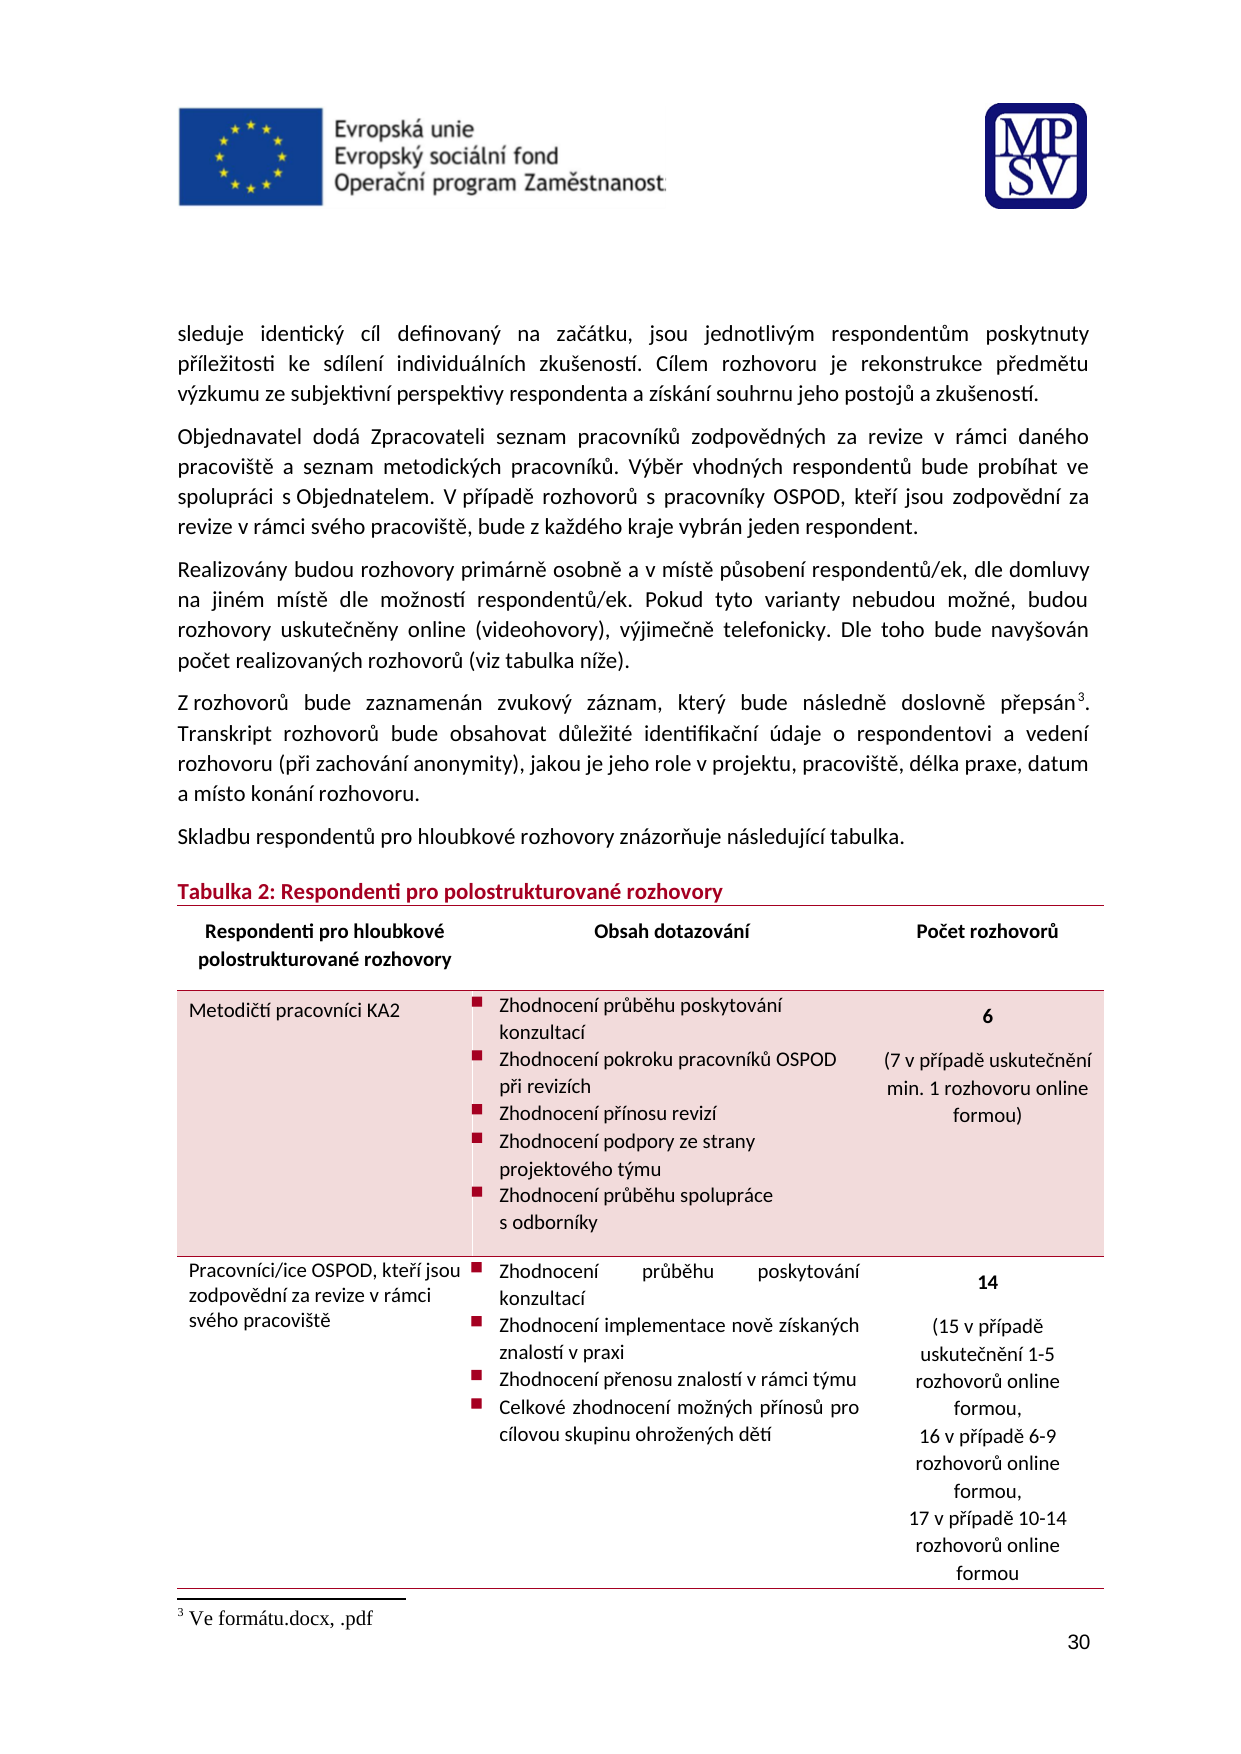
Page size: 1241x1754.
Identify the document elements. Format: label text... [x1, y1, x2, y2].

table_header Respondenti pro hloubkové polostrukturované rozhovory [177, 906, 472, 990]
text Skladbu respondentů pro hloubkové rozhovory znázorňuje následující tabulka. [177, 822, 1090, 850]
text Z rozhovorů bude zaznamenán zvukový záznam, který bude následně doslovně přepsán. Transkript rozhovorů bude obsahovat důležité identifikační údaje o respondentovi a vedení rozhovoru (při zachování anonymity), jakou je jeho role v projektu, pracoviště, délka praxe, datum a místo konání rozhovoru. [177, 688, 1090, 807]
picture [177, 106, 667, 209]
table_cell 14 (15 v případě uskutečnění 1-5 rozhovorů online formou, 16 v případě 6-9 rozhovorů online formou, 17 v případě 10-14 rozhovorů online formou [871, 1257, 1104, 1587]
table_cell Metodičtí pracovníci KA2 [177, 991, 472, 1256]
text Realizovány budou rozhovory primárně osobně a v místě působení respondentů/ek, dle domluvy na jiném místě dle možností respondentů/ek. Pokud tyto varianty nebudou možné, budou rozhovory uskutečněny online (videohovory), výjimečně telefonicky. Dle toho bude navyšován počet realizovaných rozhovorů (viz tabulka níže). [177, 555, 1090, 674]
text Objednavatel dodá Zpracovateli seznam pracovníků zodpovědných za revize v rámci daného pracoviště a seznam metodických pracovníků. Výběr vhodných respondentů bude probíhat ve spolupráci s Objednatelem. V případě rozhovorů s pracovníky OSPOD, kteří jsou zodpovědní za revize v rámci svého pracoviště, bude z každého kraje vybrán jeden respondent. [177, 422, 1090, 540]
table_cell Pracovníci/ice OSPOD, kteří jsou zodpovědní za revize v rámci svého pracoviště [177, 1257, 472, 1587]
table_header Obsah dotazování [473, 906, 871, 990]
text Tabulka 2: Respondenti pro polostrukturované rozhovory [177, 877, 1090, 905]
table_cell Zhodnocení průběhu poskytování konzultací Zhodnocení implementace nově získaných znalostí v praxi Zhodnocení přenosu znalostí v rámci týmu Celkové zhodnocení možných přínosů pro cílovou skupinu ohrožených dětí [473, 1257, 871, 1587]
picture [985, 103, 1087, 209]
table_cell 6 (7 v případě uskutečnění min. 1 rozhovoru online formou) [871, 991, 1104, 1256]
table_header Počet rozhovorů [871, 906, 1104, 990]
table_cell Zhodnocení průběhu poskytování konzultací Zhodnocení pokroku pracovníků OSPOD při revizích Zhodnocení přínosu revizí Zhodnocení podpory ze strany projektového týmu Zhodnocení průběhu spolupráce s odborníky [473, 991, 871, 1256]
